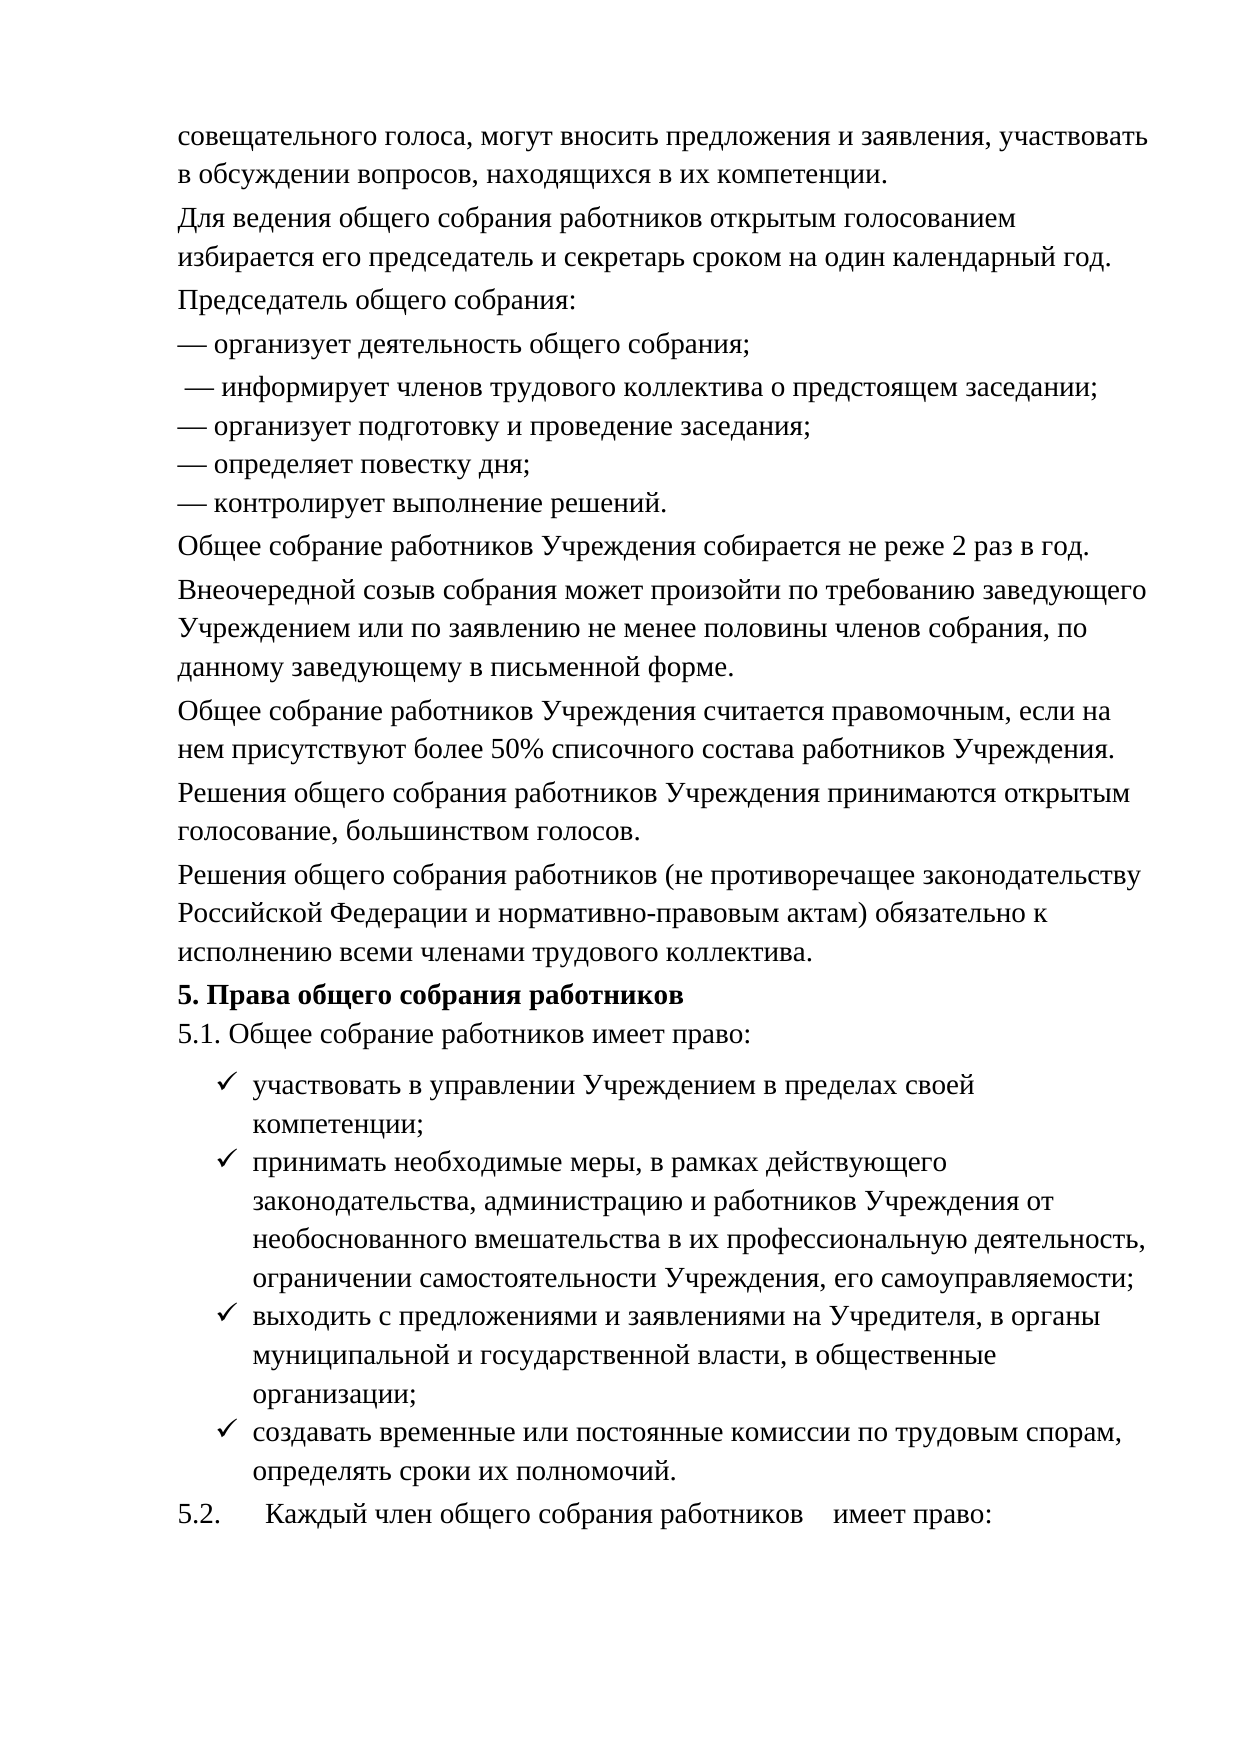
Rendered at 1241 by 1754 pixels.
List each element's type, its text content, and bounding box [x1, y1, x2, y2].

text Общее собрание работников Учреждения собирается не реже 2 раз в год. [177, 528, 1152, 562]
text Для ведения общего собрания работников открытым голосованием избирается его председатель и секретарь сроком на один календарный год. [177, 200, 1152, 272]
list выходить с предложениями и заявлениями на Учредителя, в органы муниципальной и государственной власти, в общественные организации; [215, 1298, 1152, 1409]
text Решения общего собрания работников Учреждения принимаются открытым голосование, большинством голосов. [177, 775, 1152, 847]
text 5. Права общего собрания работников [177, 977, 1152, 1011]
text Внеочередной созыв собрания может произойти по требованию заведующего Учреждением или по заявлению не менее половины членов собрания, по данному заведующему в письменной форме. [177, 572, 1152, 683]
text Председатель общего собрания: [177, 282, 1152, 316]
list участвовать в управлении Учреждением в пределах своей компетенции; [215, 1067, 1152, 1139]
text Решения общего собрания работников (не противоречащее законодательству Российской Федерации и нормативно-правовым актам) обязательно к исполнению всеми членами трудового коллектива. [177, 857, 1152, 967]
list создавать временные или постоянные комиссии по трудовым спорам, определять сроки их полномочий. [215, 1414, 1152, 1486]
text 5.1. Общее собрание работников имеет право: [177, 1016, 1152, 1049]
text Общее собрание работников Учреждения считается правомочным, если на нем присутствуют более 50% списочного состава работников Учреждения. [177, 693, 1152, 765]
list принимать необходимые меры, в рамках действующего законодательства, администрацию и работников Учреждения от необоснованного вмешательства в их профессиональную деятельность, ограничении самостоятельности Учреждения, его самоуправляемости; [215, 1144, 1152, 1293]
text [177, 118, 1152, 190]
text — информирует членов трудового коллектива о предстоящем заседании; — организует подготовку и проведение заседания; — определяет повестку дня; — контролирует выполнение решений. [177, 369, 1152, 518]
text 5.2. Каждый член общего собрания работников имеет право: [177, 1496, 1152, 1530]
text — организует деятельность общего собрания; [177, 326, 1152, 359]
